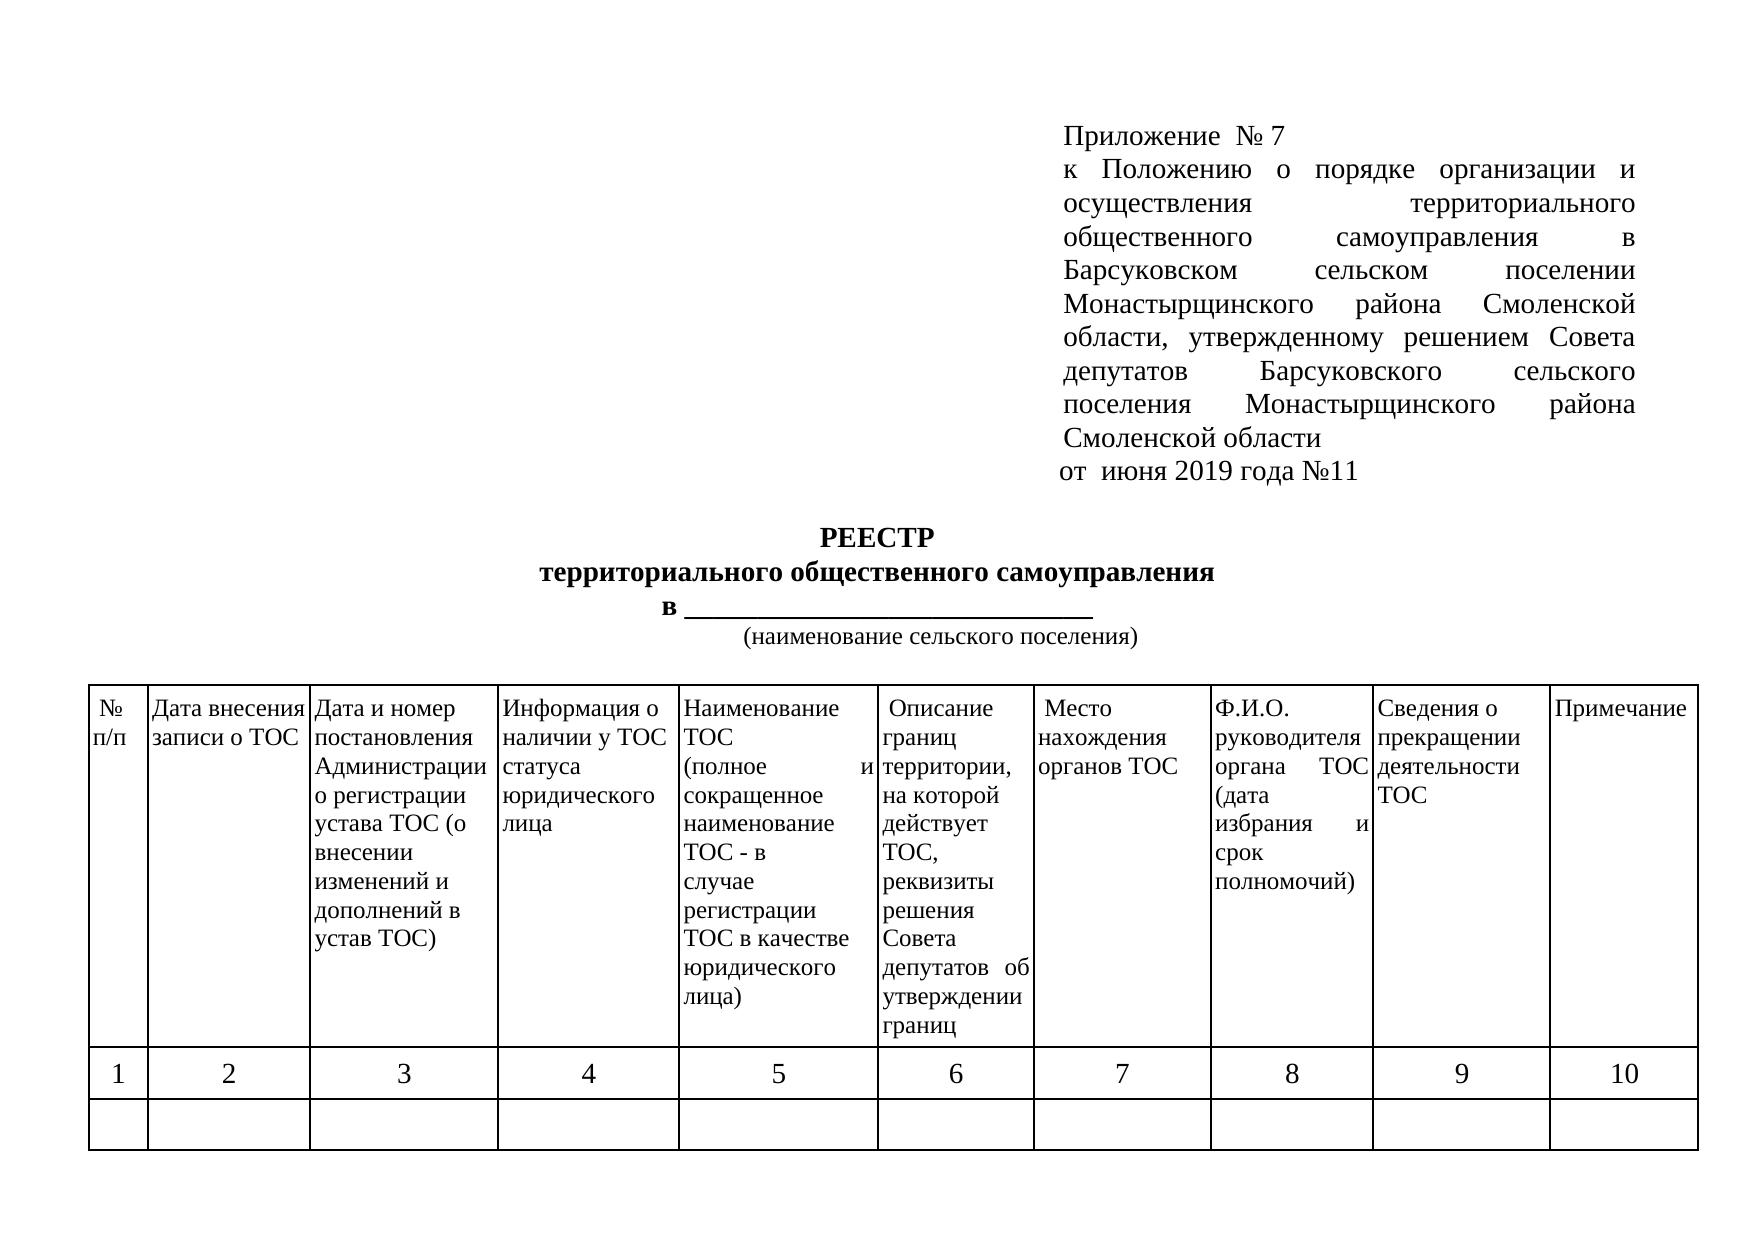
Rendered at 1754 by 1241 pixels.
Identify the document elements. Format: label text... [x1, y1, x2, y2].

table_cell 2 [149, 1048, 309, 1097]
text (наименование сельского поселения) [118, 621, 1636, 650]
table_header Наименование ТОС (полное и сокращенное наименование ТОС - в случае регистрации ТОС в качестве юридического лица) [680, 686, 877, 1046]
table_header Ф.И.О. руководителя органа ТОС (дата избрания и срок полномочий) [1212, 686, 1372, 1046]
table_cell [90, 1100, 147, 1149]
table_cell 3 [311, 1048, 497, 1097]
table_cell 10 [1551, 1048, 1697, 1097]
table_cell [1212, 1100, 1372, 1149]
text РЕЕСТР [118, 521, 1636, 554]
table_cell [149, 1100, 309, 1149]
table_header Сведения о прекращении деятельности ТОС [1374, 686, 1549, 1046]
table_header Место нахождения органов ТОС [1035, 686, 1210, 1046]
table_cell 7 [1035, 1048, 1210, 1097]
table_cell 1 [90, 1048, 147, 1097]
table_header Дата и номер постановления Администрации о регистрации устава ТОС (о внесении изменений и дополнений в устав ТОС) [311, 686, 497, 1046]
text территориального общественного самоуправления [118, 554, 1636, 588]
table_header Описание границ территории, на которой действует ТОС, реквизиты решения Совета депутатов об утверждении границ [879, 686, 1033, 1046]
table_cell 9 [1374, 1048, 1549, 1097]
table_cell [879, 1100, 1033, 1149]
table_cell [680, 1100, 877, 1149]
text Приложение № 7 [1063, 118, 1636, 152]
text в ____________________________ [118, 588, 1636, 621]
table_header Информация о наличии у ТОС статуса юридического лица [499, 686, 678, 1046]
table_cell 5 [680, 1048, 877, 1097]
table_cell [1035, 1100, 1210, 1149]
table_header № п/п [90, 686, 147, 1046]
table_cell [311, 1100, 497, 1149]
table_cell 4 [499, 1048, 678, 1097]
text от июня 2019 года №11 [699, 453, 1636, 487]
table_cell 8 [1212, 1048, 1372, 1097]
table_cell 6 [879, 1048, 1033, 1097]
table_cell [1374, 1100, 1549, 1149]
table_cell [1551, 1100, 1697, 1149]
table_header Дата внесения записи о ТОС [149, 686, 309, 1046]
table_header Примечание [1551, 686, 1697, 1046]
table_cell [499, 1100, 678, 1149]
text к Положению о порядке организации и осуществления территориального общественного самоуправления в Барсуковском сельском поселении Монастырщинского района Смоленской области, утвержденному решением Совета депутатов Барсуковского сельского поселения Монастырщинского района Смоленской области [1063, 152, 1636, 453]
